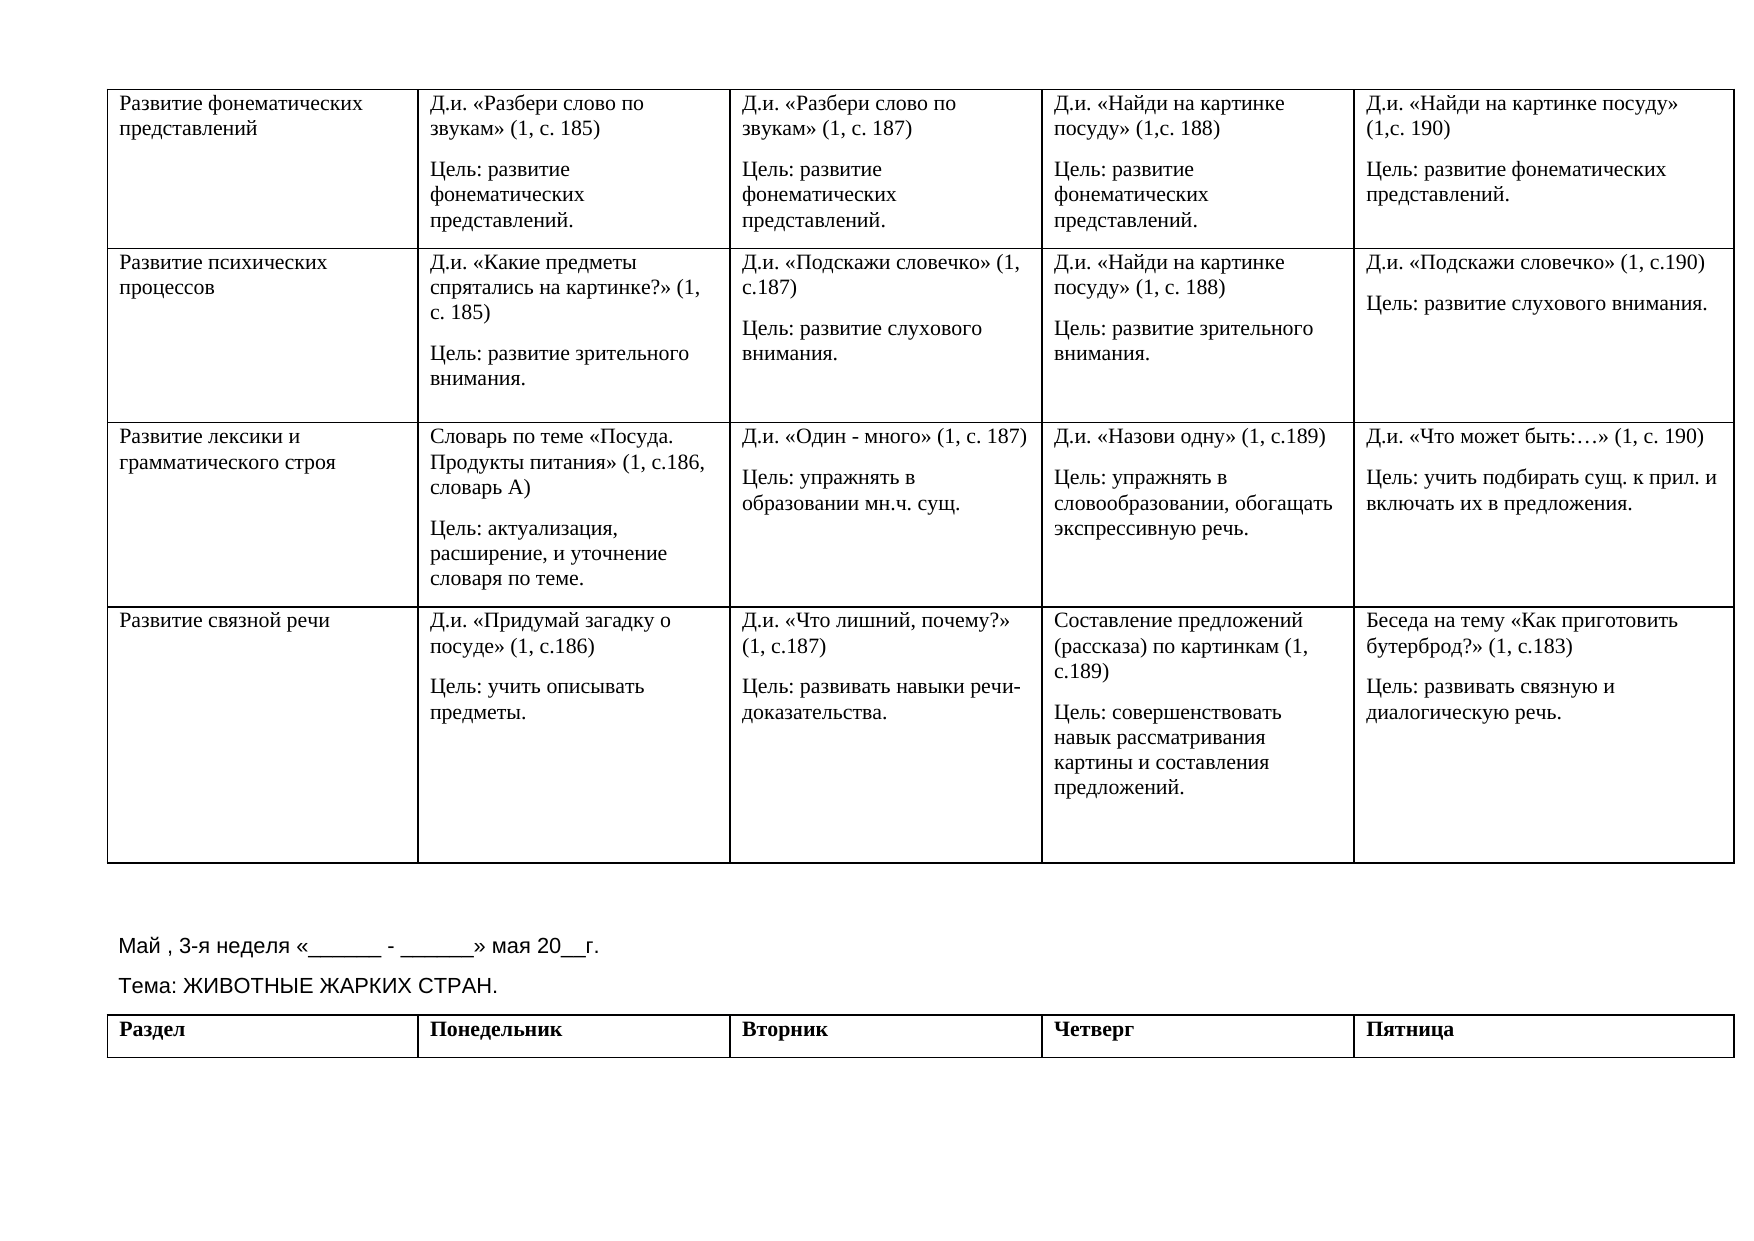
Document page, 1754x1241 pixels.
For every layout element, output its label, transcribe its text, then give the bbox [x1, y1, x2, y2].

table_cell Д.и. «Найди на картинке посуду» (1,с. 190) Цель: развитие фонематических представлений. [1355, 90, 1733, 247]
text Тема: ЖИВОТНЫЕ ЖАРКИХ СТРАН. [118, 973, 1636, 998]
table_cell Д.и. «Разбери слово по звукам» (1, с. 187) Цель: развитие фонематических представлений. [731, 90, 1041, 247]
table_cell Развитие связной речи [108, 608, 417, 862]
table_cell Д.и. «Найди на картинке посуду» (1, с. 188) Цель: развитие зрительного внимания. [1043, 249, 1353, 422]
table_cell Д.и. «Подскажи словечко» (1, с.190) Цель: развитие слухового внимания. [1355, 249, 1733, 422]
table_cell Д.и. «Придумай загадку о посуде» (1, с.186) Цель: учить описывать предметы. [419, 608, 729, 862]
table_header Раздел [108, 1016, 417, 1057]
table_cell Д.и. «Разбери слово по звукам» (1, с. 185) Цель: развитие фонематических представлений. [419, 90, 729, 247]
table_cell Развитие лексики и грамматического строя [108, 423, 417, 606]
table_cell Словарь по теме «Посуда. Продукты питания» (1, с.186, словарь А) Цель: актуализация, расширение, и уточнение словаря по теме. [419, 423, 729, 606]
table_cell Д.и. «Найди на картинке посуду» (1,с. 188) Цель: развитие фонематических представлений. [1043, 90, 1353, 247]
table_cell Д.и. «Что лишний, почему?» (1, с.187) Цель: развивать навыки речи-доказательства. [731, 608, 1041, 862]
table_cell Д.и. «Подскажи словечко» (1, с.187) Цель: развитие слухового внимания. [731, 249, 1041, 422]
text Май , 3-я неделя «______ - ______» мая 20__г. [118, 932, 1636, 958]
table_cell Д.и. «Один - много» (1, с. 187) Цель: упражнять в образовании мн.ч. сущ. [731, 423, 1041, 606]
table_cell Составление предложений (рассказа) по картинкам (1, с.189) Цель: совершенствовать навык рассматривания картины и составления предложений. [1043, 608, 1353, 862]
table_header Пятница [1355, 1016, 1733, 1057]
table_cell Беседа на тему «Как приготовить бутерброд?» (1, с.183) Цель: развивать связную и диалогическую речь. [1355, 608, 1733, 862]
table_header Четверг [1043, 1016, 1353, 1057]
table_header Вторник [731, 1016, 1041, 1057]
table_cell Д.и. «Какие предметы спрятались на картинке?» (1, с. 185) Цель: развитие зрительного внимания. [419, 249, 729, 422]
table_header Понедельник [419, 1016, 729, 1057]
table_cell Д.и. «Назови одну» (1, с.189) Цель: упражнять в словообразовании, обогащать экспрессивную речь. [1043, 423, 1353, 606]
table_cell Д.и. «Что может быть:…» (1, с. 190) Цель: учить подбирать сущ. к прил. и включать их в предложения. [1355, 423, 1733, 606]
table_cell Развитие психических процессов [108, 249, 417, 422]
table_cell Развитие фонематических представлений [108, 90, 417, 247]
